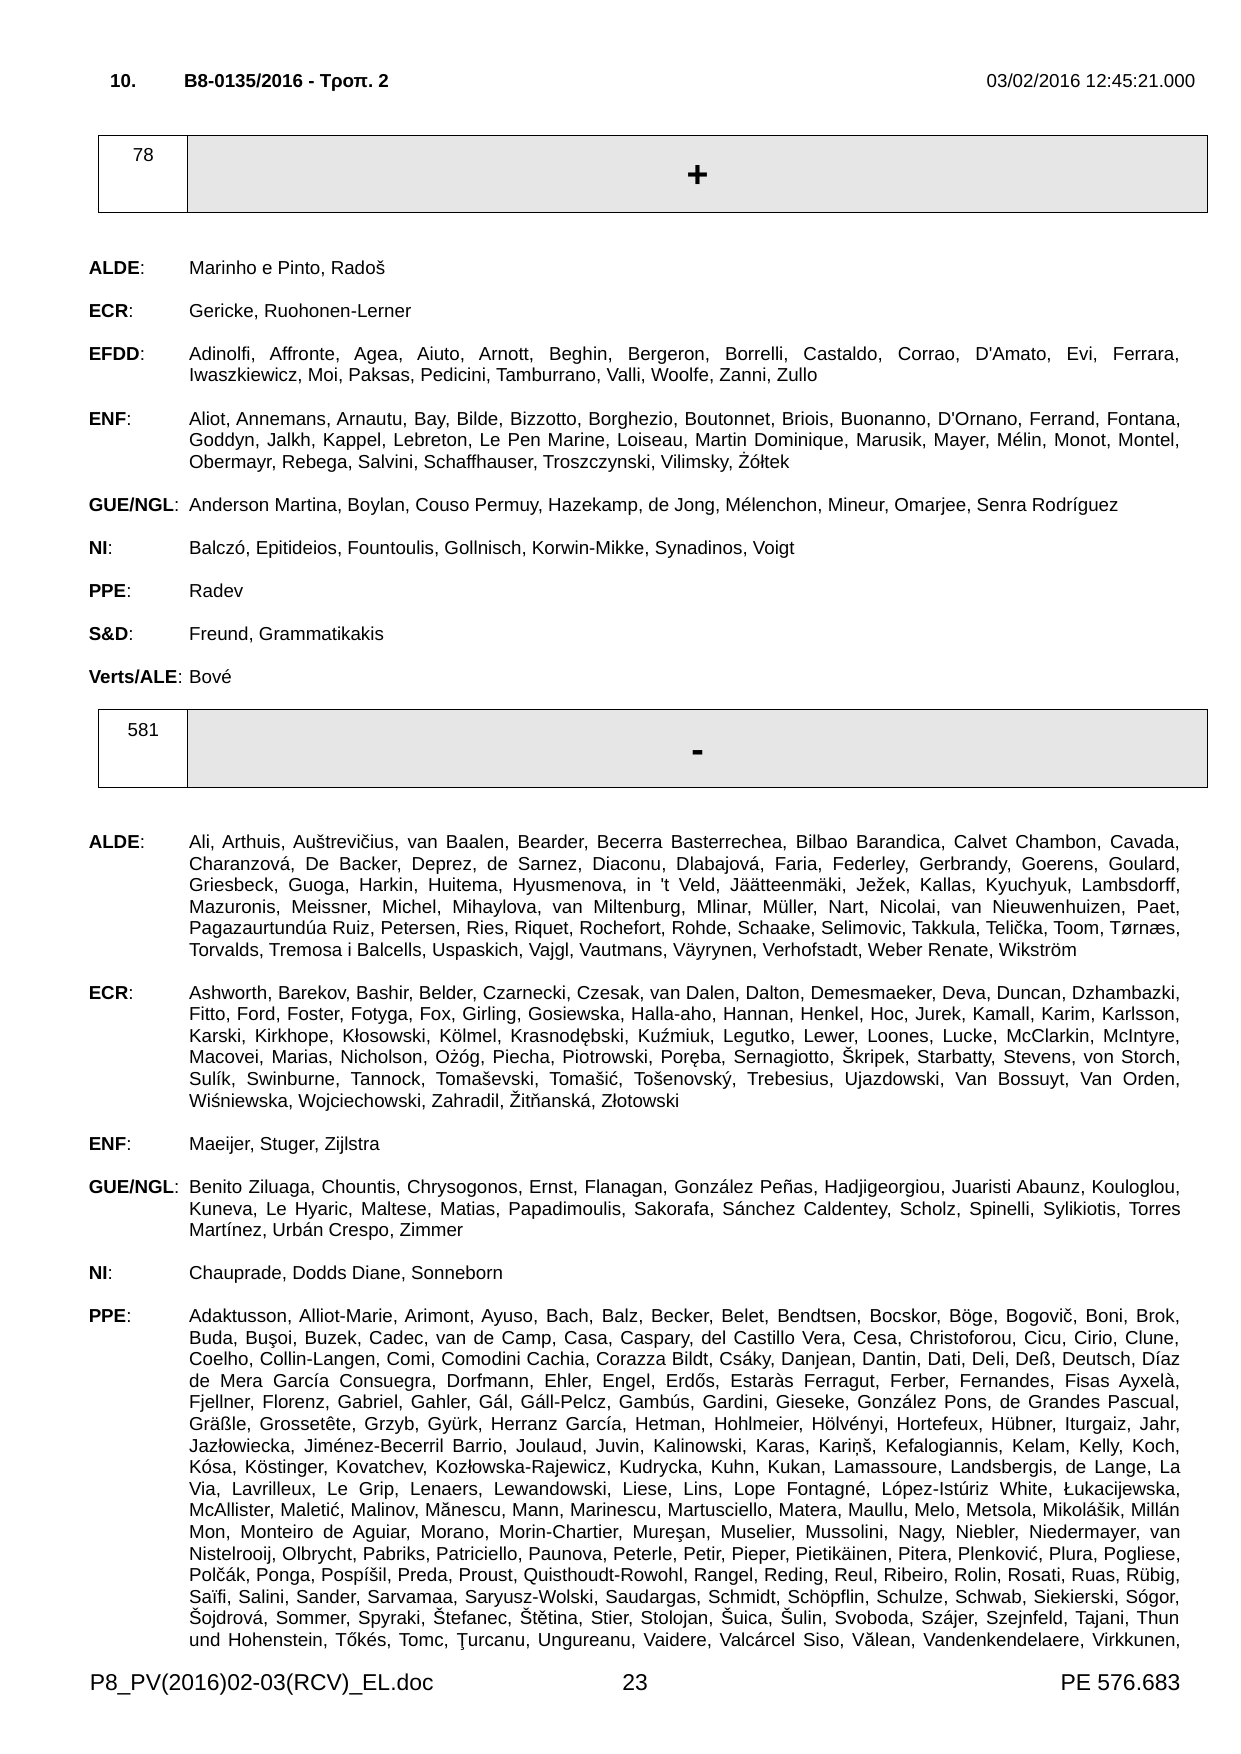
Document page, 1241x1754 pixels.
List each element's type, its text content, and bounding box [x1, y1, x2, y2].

table_header 03/02/2016 12:45:21.000 [953, 70, 1206, 92]
text S&D: Freund, Grammatikakis [88, 623, 1181, 644]
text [88, 1305, 1181, 1650]
text ALDE: Ali, Arthuis, Auštrevičius, van Baalen, Bearder, Becerra Basterrechea, Bilbao Barandica, Calvet Chambon, Cavada, Charanzová, De Backer, Deprez, de Sarnez, Diaconu, Dlabajová, Faria, Federley, Gerbrandy, Goerens, Goulard, Griesbeck, Guoga, Harkin, Huitema, Hyusmenova, in 't Veld, Jäätteenmäki, Ježek, Kallas, Kyuchyuk, Lambsdorff, Mazuronis, Meissner, Michel, Mihaylova, van Miltenburg, Mlinar, Müller, Nart, Nicolai, van Nieuwenhuizen, Paet, Pagazaurtundúa Ruiz, Petersen, Ries, Riquet, Rochefort, Rohde, Schaake, Selimovic, Takkula, Telička, Toom, Tørnæs, Torvalds, Tremosa i Balcells, Uspaskich, Vajgl, Vautmans, Väyrynen, Verhofstadt, Weber Renate, Wikström [88, 831, 1181, 960]
text ECR: Ashworth, Barekov, Bashir, Belder, Czarnecki, Czesak, van Dalen, Dalton, Demesmaeker, Deva, Duncan, Dzhambazki, Fitto, Ford, Foster, Fotyga, Fox, Girling, Gosiewska, Halla-aho, Hannan, Henkel, Hoc, Jurek, Kamall, Karim, Karlsson, Karski, Kirkhope, Kłosowski, Kölmel, Krasnodębski, Kuźmiuk, Legutko, Lewer, Loones, Lucke, McClarkin, McIntyre, Macovei, Marias, Nicholson, Ożóg, Piecha, Piotrowski, Poręba, Sernagiotto, Škripek, Starbatty, Stevens, von Storch, Sulík, Swinburne, Tannock, Tomaševski, Tomašić, Tošenovský, Trebesius, Ujazdowski, Van Bossuyt, Van Orden, Wiśniewska, Wojciechowski, Zahradil, Žitňanská, Złotowski [88, 982, 1181, 1111]
text ENF: Maeijer, Stuger, Zijlstra [88, 1133, 1181, 1154]
text GUE/NGL: Benito Ziluaga, Chountis, Chrysogonos, Ernst, Flanagan, González Peñas, Hadjigeorgiou, Juaristi Abaunz, Kouloglou, Kuneva, Le Hyaric, Maltese, Matias, Papadimoulis, Sakorafa, Sánchez Caldentey, Scholz, Spinelli, Sylikiotis, Torres Martínez, Urbán Crespo, Zimmer [88, 1176, 1181, 1240]
text ENF: Aliot, Annemans, Arnautu, Bay, Bilde, Bizzotto, Borghezio, Boutonnet, Briois, Buonanno, D'Ornano, Ferrand, Fontana, Goddyn, Jalkh, Kappel, Lebreton, Le Pen Marine, Loiseau, Martin Dominique, Marusik, Mayer, Mélin, Monot, Montel, Obermayr, Rebega, Salvini, Schaffhauser, Troszczynski, Vilimsky, Żółtek [88, 407, 1181, 472]
text Verts/ALE: Bové [88, 666, 1181, 688]
text PPE: Radev [88, 580, 1181, 601]
table_header 581 [99, 710, 187, 787]
text ECR: Gericke, Ruohonen-Lerner [88, 299, 1181, 321]
text NI: Chauprade, Dodds Diane, Sonneborn [88, 1262, 1181, 1283]
text EFDD: Adinolfi, Affronte, Agea, Aiuto, Arnott, Beghin, Bergeron, Borrelli, Castaldo, Corrao, D'Amato, Evi, Ferrara, Iwaszkiewicz, Moi, Paksas, Pedicini, Tamburrano, Valli, Woolfe, Zanni, Zullo [88, 343, 1181, 386]
text ALDE: Marinho e Pinto, Radoš [88, 256, 1181, 278]
table_header 78 [99, 136, 187, 212]
text NI: Balczó, Epitideios, Fountoulis, Gollnisch, Korwin-Mikke, Synadinos, Voigt [88, 537, 1181, 558]
text GUE/NGL: Anderson Martina, Boylan, Couso Permuy, Hazekamp, de Jong, Mélenchon, Mineur, Omarjee, Senra Rodríguez [88, 494, 1181, 515]
table_header B8-0135/2016 - Τροπ. 2 [99, 70, 953, 92]
table_header - [188, 710, 1207, 787]
table_header + [188, 136, 1207, 212]
